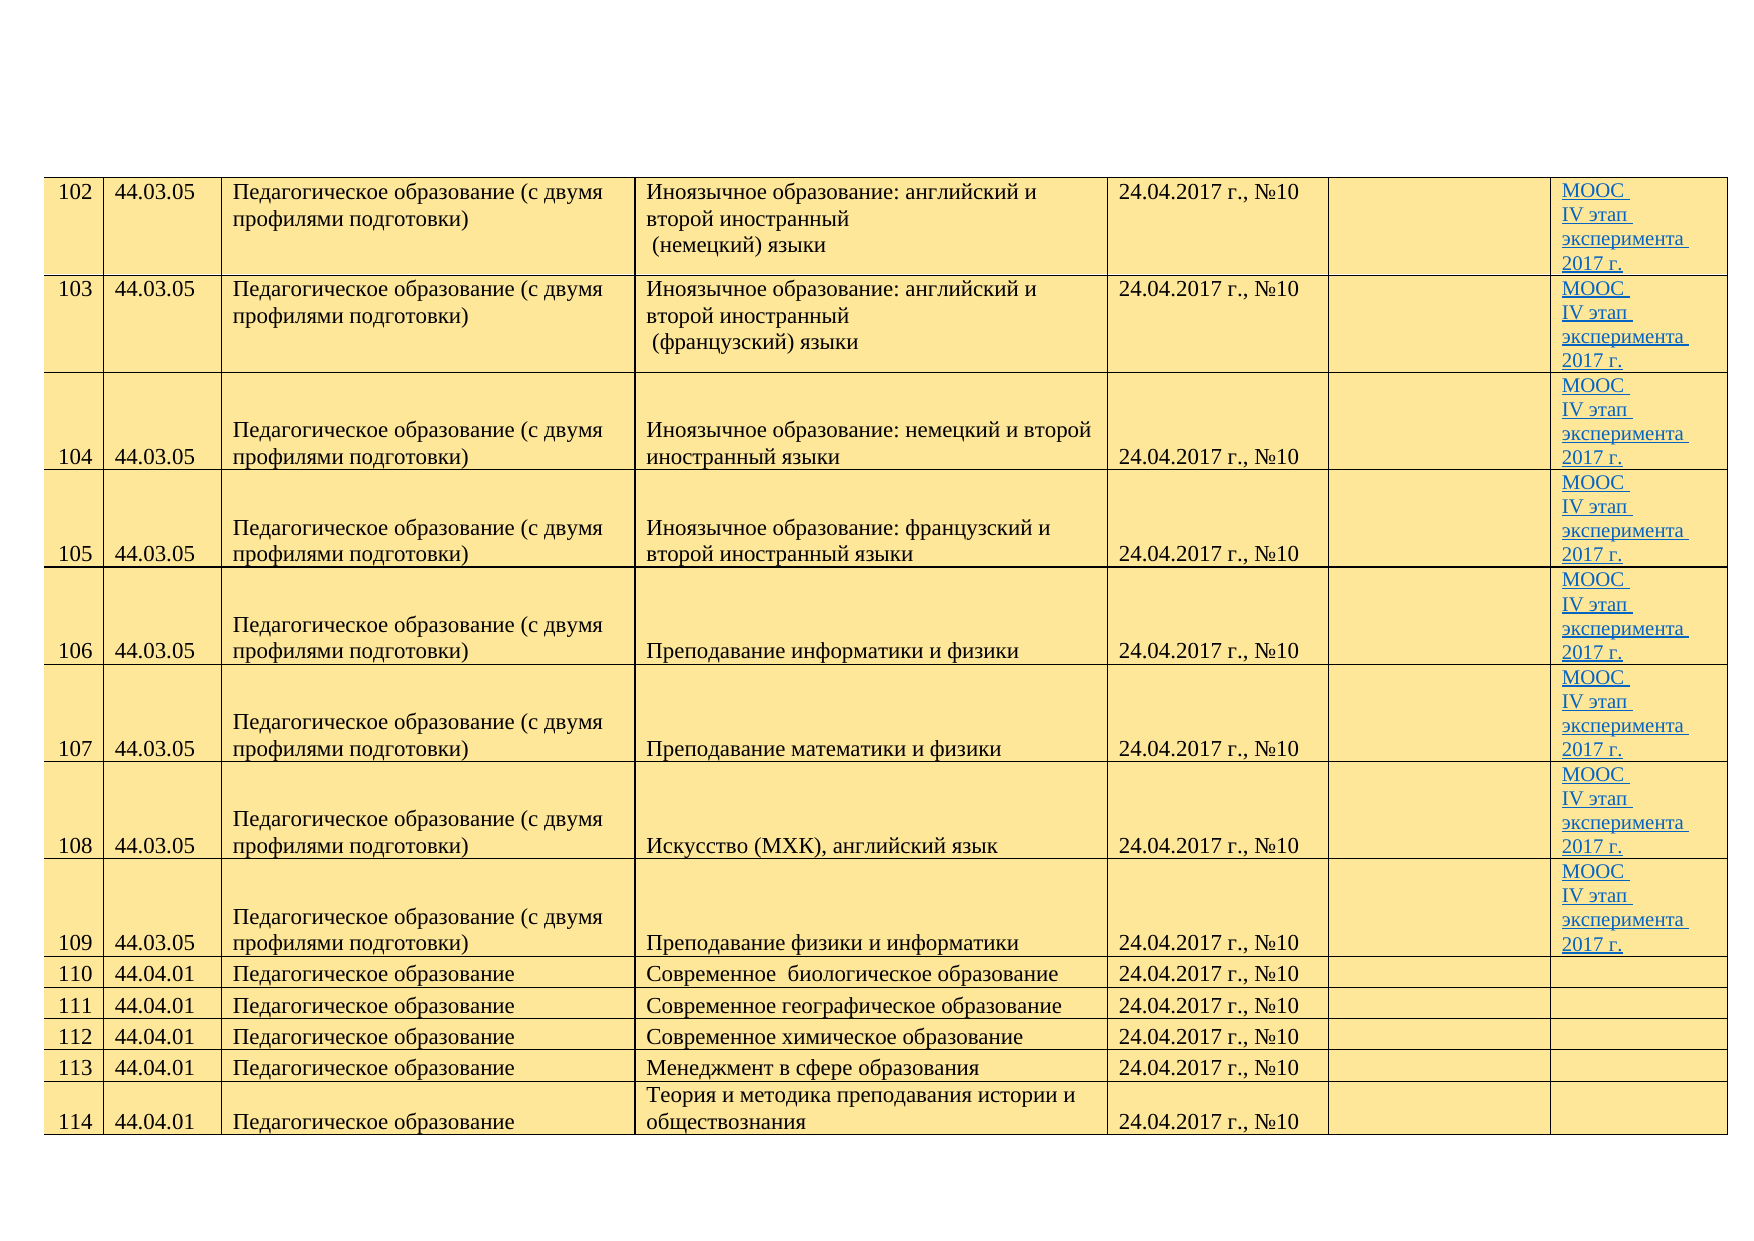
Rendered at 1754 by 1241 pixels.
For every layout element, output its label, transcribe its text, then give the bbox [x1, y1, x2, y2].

table_cell 24.04.2017 г., №10 [1108, 1019, 1328, 1049]
table_cell Иноязычное образование: немецкий и второй иностранный языки [636, 373, 1107, 469]
table_cell 44.03.05 [104, 276, 221, 372]
table_cell 44.04.01 [104, 1019, 221, 1049]
table_cell 24.04.2017 г., №10 [1108, 665, 1328, 761]
table_cell [1329, 957, 1550, 987]
table_cell Иноязычное образование: французский и второй иностранный языки [636, 470, 1107, 566]
table_cell [1329, 665, 1550, 761]
table_cell МООС IV этап эксперимента 2017 г. [1551, 470, 1727, 566]
table_cell [1329, 568, 1550, 664]
table_cell 44.04.01 [104, 957, 221, 987]
table_cell 44.03.05 [104, 859, 221, 956]
table_cell Теория и методика преподавания истории и обществознания [636, 1082, 1107, 1134]
table_cell Искусство (МХК), английский язык [636, 762, 1107, 858]
table_cell [1329, 373, 1550, 469]
table_cell Современное биологическое образование [636, 957, 1107, 987]
table_cell МООС IV этап эксперимента 2017 г. [1551, 373, 1727, 469]
table_cell [1329, 988, 1550, 1018]
table_cell Педагогическое образование (с двумя профилями подготовки) [222, 762, 634, 858]
table_cell 24.04.2017 г., №10 [1108, 276, 1328, 372]
table_cell Современное географическое образование [636, 988, 1107, 1018]
table_cell 44.04.01 [104, 988, 221, 1018]
table_cell 110 [44, 957, 103, 987]
table_cell 109 [44, 859, 103, 956]
table_cell Преподавание математики и физики [636, 665, 1107, 761]
table_cell 105 [44, 470, 103, 566]
table_cell Педагогическое образование [222, 988, 634, 1018]
table_cell 24.04.2017 г., №10 [1108, 859, 1328, 956]
table_cell [1551, 957, 1727, 987]
table_cell 111 [44, 988, 103, 1018]
table_cell Педагогическое образование (с двумя профилями подготовки) [222, 568, 634, 664]
table_cell 44.03.05 [104, 665, 221, 761]
table_cell 113 [44, 1050, 103, 1081]
table_cell Преподавание физики и информатики [636, 859, 1107, 956]
table_cell [1329, 470, 1550, 566]
table_cell 44.04.01 [104, 1050, 221, 1081]
table_cell [1551, 1019, 1727, 1049]
table_cell Педагогическое образование [222, 957, 634, 987]
table_cell 114 [44, 1082, 103, 1134]
table_cell 106 [44, 568, 103, 664]
table_cell 24.04.2017 г., №10 [1108, 1082, 1328, 1134]
table_cell 24.04.2017 г., №10 [1108, 568, 1328, 664]
table_cell [1329, 762, 1550, 858]
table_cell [1551, 178, 1727, 274]
table_cell Иноязычное образование: английский и второй иностранный (французский) языки [636, 276, 1107, 372]
table_cell МООС IV этап эксперимента 2017 г. [1551, 276, 1727, 372]
table_cell Менеджмент в сфере образования [636, 1050, 1107, 1081]
table_cell 44.03.05 [104, 373, 221, 469]
table_cell [1329, 859, 1550, 956]
table_cell 24.04.2017 г., №10 [1108, 470, 1328, 566]
table_cell 104 [44, 373, 103, 469]
table_cell 24.04.2017 г., №10 [1108, 988, 1328, 1018]
table_cell 102 [44, 178, 103, 274]
table_cell Педагогическое образование (с двумя профилями подготовки) [222, 373, 634, 469]
table_cell [1551, 1050, 1727, 1081]
table_cell 44.03.05 [104, 762, 221, 858]
table_cell 108 [44, 762, 103, 858]
table_cell [1329, 1082, 1550, 1134]
table_cell 24.04.2017 г., №10 [1108, 178, 1328, 274]
table_cell 24.04.2017 г., №10 [1108, 373, 1328, 469]
table_cell Педагогическое образование (с двумя профилями подготовки) [222, 276, 634, 372]
table_cell 24.04.2017 г., №10 [1108, 957, 1328, 987]
table_cell Педагогическое образование (с двумя профилями подготовки) [222, 665, 634, 761]
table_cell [222, 1082, 634, 1134]
table_cell Педагогическое образование (с двумя профилями подготовки) [222, 859, 634, 956]
table_cell [1551, 988, 1727, 1018]
table_cell МООС IV этап эксперимента 2017 г. [1551, 665, 1727, 761]
table_cell МООС IV этап эксперимента 2017 г. [1551, 568, 1727, 664]
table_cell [222, 178, 634, 274]
table_cell Педагогическое образование [222, 1050, 634, 1081]
table_cell Преподавание информатики и физики [636, 568, 1107, 664]
table_cell 107 [44, 665, 103, 761]
table_cell 24.04.2017 г., №10 [1108, 1050, 1328, 1081]
table_cell 112 [44, 1019, 103, 1049]
table_cell [1329, 1019, 1550, 1049]
table_cell МООС IV этап эксперимента 2017 г. [1551, 859, 1727, 956]
table_cell 103 [44, 276, 103, 372]
table_cell [1329, 178, 1550, 274]
table_cell Педагогическое образование (с двумя профилями подготовки) [222, 470, 634, 566]
table_cell Иноязычное образование: английский и второй иностранный (немецкий) языки [636, 178, 1107, 274]
table_cell МООС IV этап эксперимента 2017 г. [1551, 762, 1727, 858]
table_cell 44.04.01 [104, 1082, 221, 1134]
table_cell Современное химическое образование [636, 1019, 1107, 1049]
table_cell [1329, 276, 1550, 372]
table_cell Педагогическое образование [222, 1019, 634, 1049]
table_cell 44.03.05 [104, 178, 221, 274]
table_cell [1551, 1082, 1727, 1134]
table_cell 44.03.05 [104, 470, 221, 566]
table_cell 44.03.05 [104, 568, 221, 664]
table_cell [1329, 1050, 1550, 1081]
table_cell 24.04.2017 г., №10 [1108, 762, 1328, 858]
